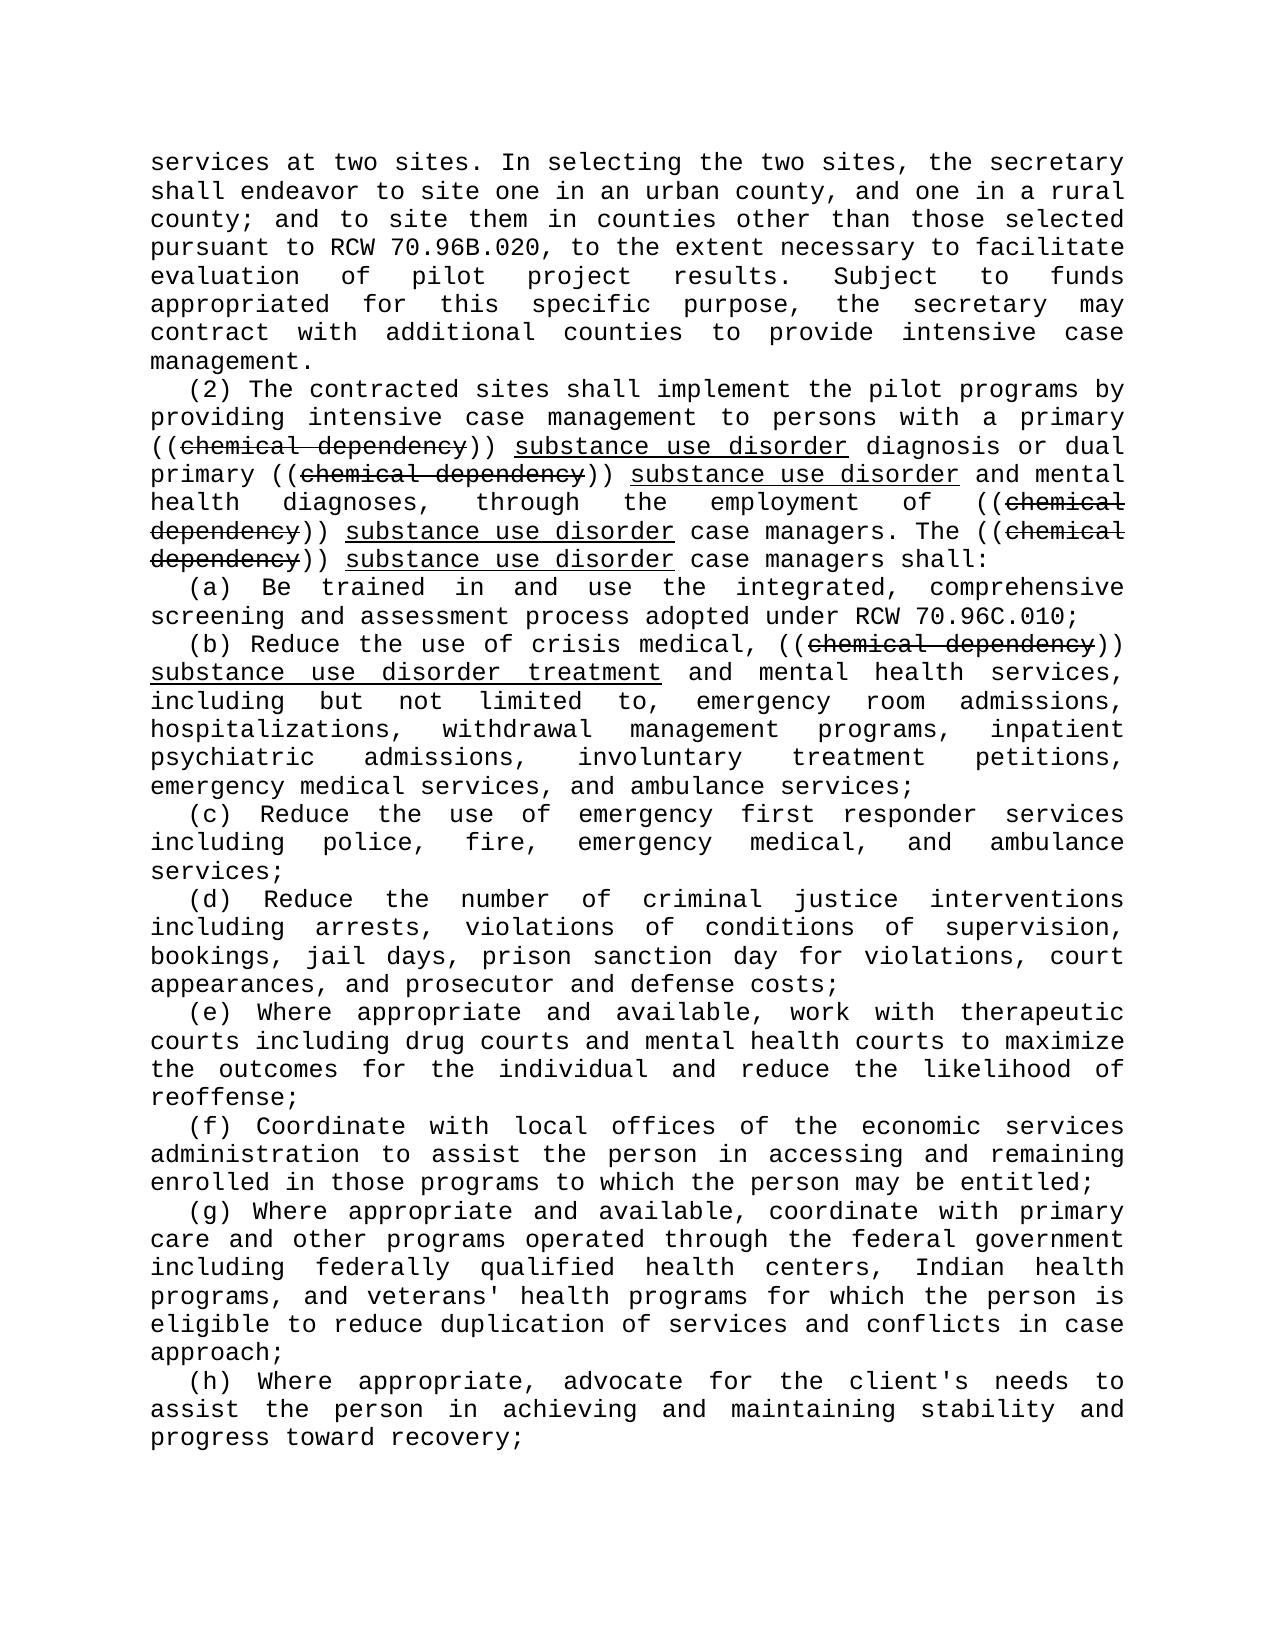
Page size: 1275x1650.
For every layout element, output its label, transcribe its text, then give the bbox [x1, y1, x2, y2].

text (g) Where appropriate and available, coordinate with primary care and other programs operated through the federal government including federally qualified health centers, Indian health programs, and veterans' health programs for which the person is eligible to reduce duplication of services and conflicts in case approach; [150, 1198, 1125, 1368]
text (e) Where appropriate and available, work with therapeutic courts including drug courts and mental health courts to maximize the outcomes for the individual and reduce the likelihood of reoffense; [150, 1000, 1125, 1113]
text (h) Where appropriate, advocate for the client's needs to assist the person in achieving and maintaining stability and progress toward recovery; [150, 1368, 1125, 1453]
text (f) Coordinate with local offices of the economic services administration to assist the person in accessing and remaining enrolled in those programs to which the person may be entitled; [150, 1113, 1125, 1198]
text (d) Reduce the number of criminal justice interventions including arrests, violations of conditions of supervision, bookings, jail days, prison sanction day for violations, court appearances, and prosecutor and defense costs; [150, 887, 1125, 1000]
text (2) The contracted sites shall implement the pilot programs by providing intensive case management to persons with a primary ((chemical dependency)) substance use disorder diagnosis or dual primary ((chemical dependency)) substance use disorder and mental health diagnoses, through the employment of ((chemical dependency)) substance use disorder case managers. The ((chemical dependency)) substance use disorder case managers shall: [150, 377, 1125, 575]
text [150, 150, 1125, 377]
text (c) Reduce the use of emergency first responder services including police, fire, emergency medical, and ambulance services; [150, 802, 1125, 887]
text (a) Be trained in and use the integrated, comprehensive screening and assessment process adopted under RCW 70.96C.010; [150, 575, 1125, 632]
text (b) Reduce the use of crisis medical, ((chemical dependency)) substance use disorder treatment and mental health services, including but not limited to, emergency room admissions, hospitalizations, withdrawal management programs, inpatient psychiatric admissions, involuntary treatment petitions, emergency medical services, and ambulance services; [150, 632, 1125, 802]
